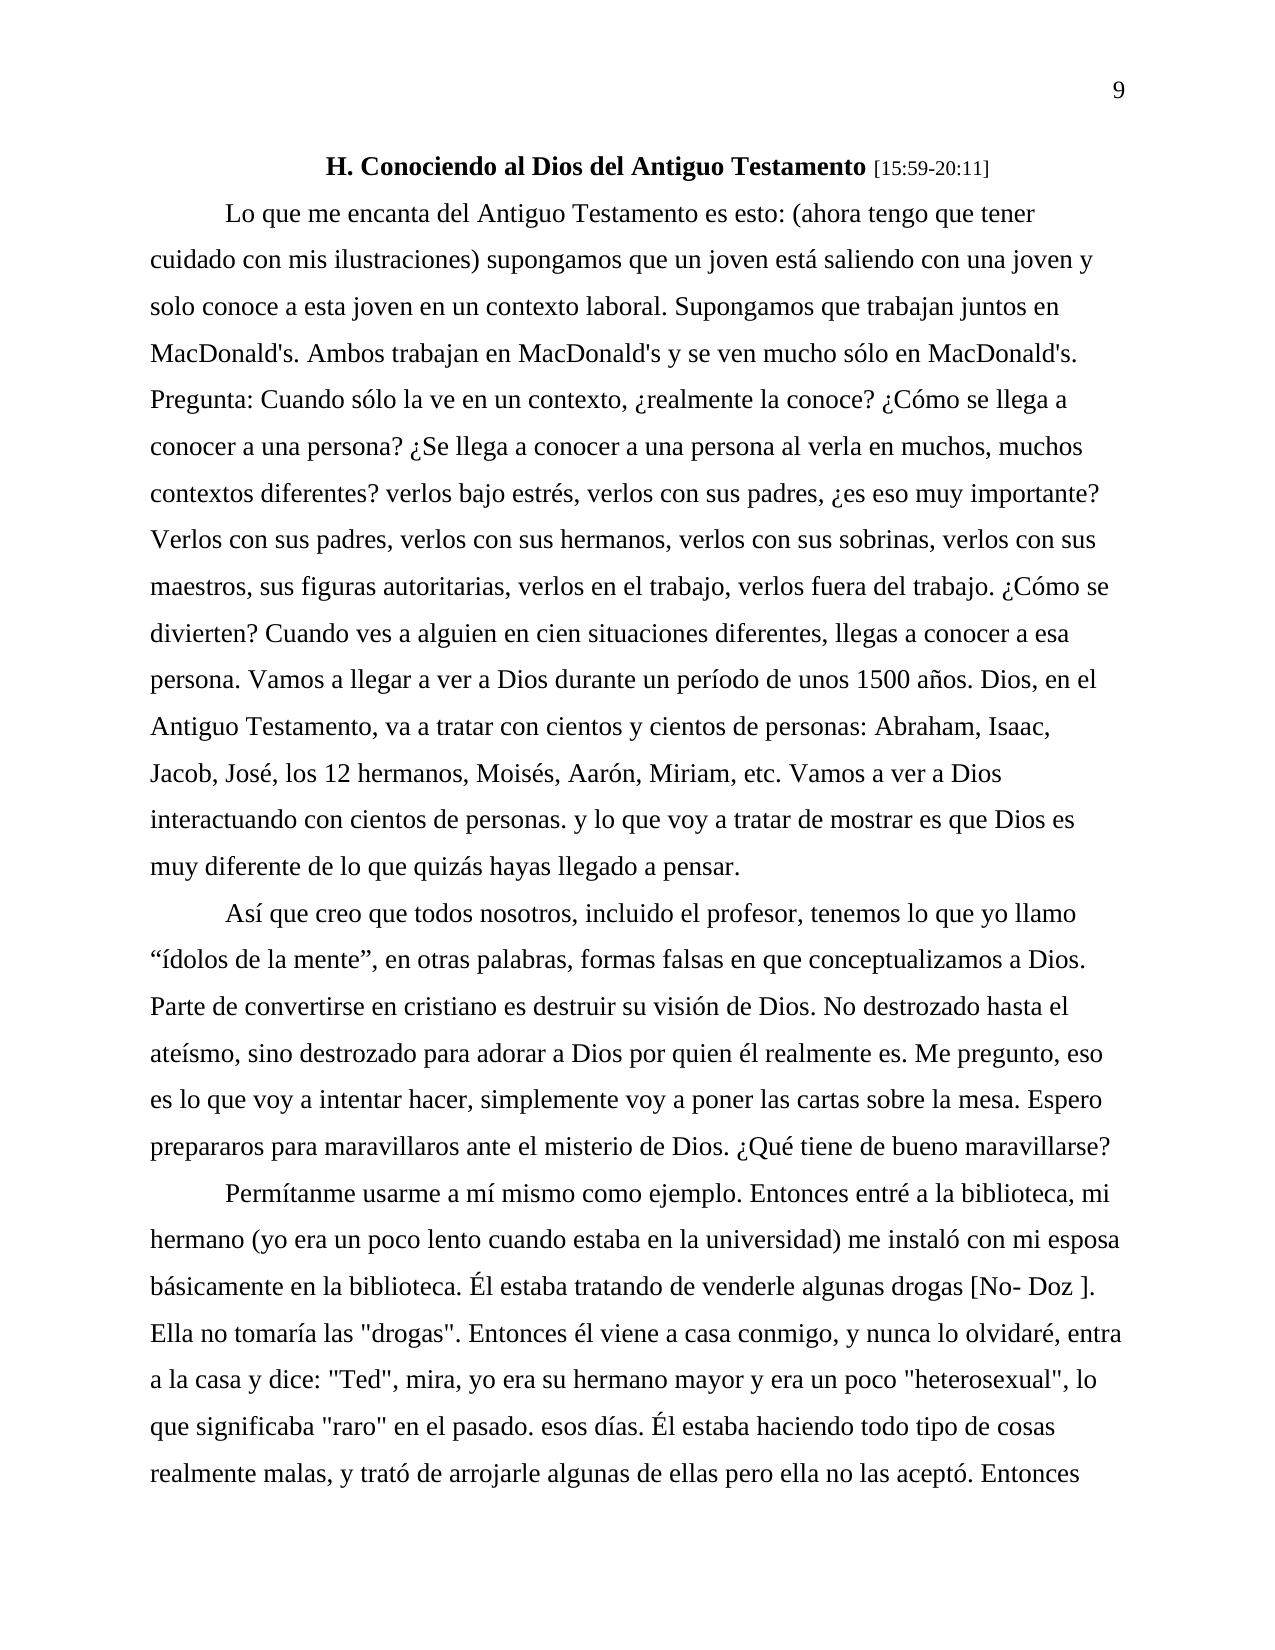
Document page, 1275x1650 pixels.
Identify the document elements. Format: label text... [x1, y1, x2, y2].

text H. Conociendo al Dios del Antiguo Testamento [15:59-20:11] [150, 150, 1125, 181]
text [150, 197, 1125, 1488]
